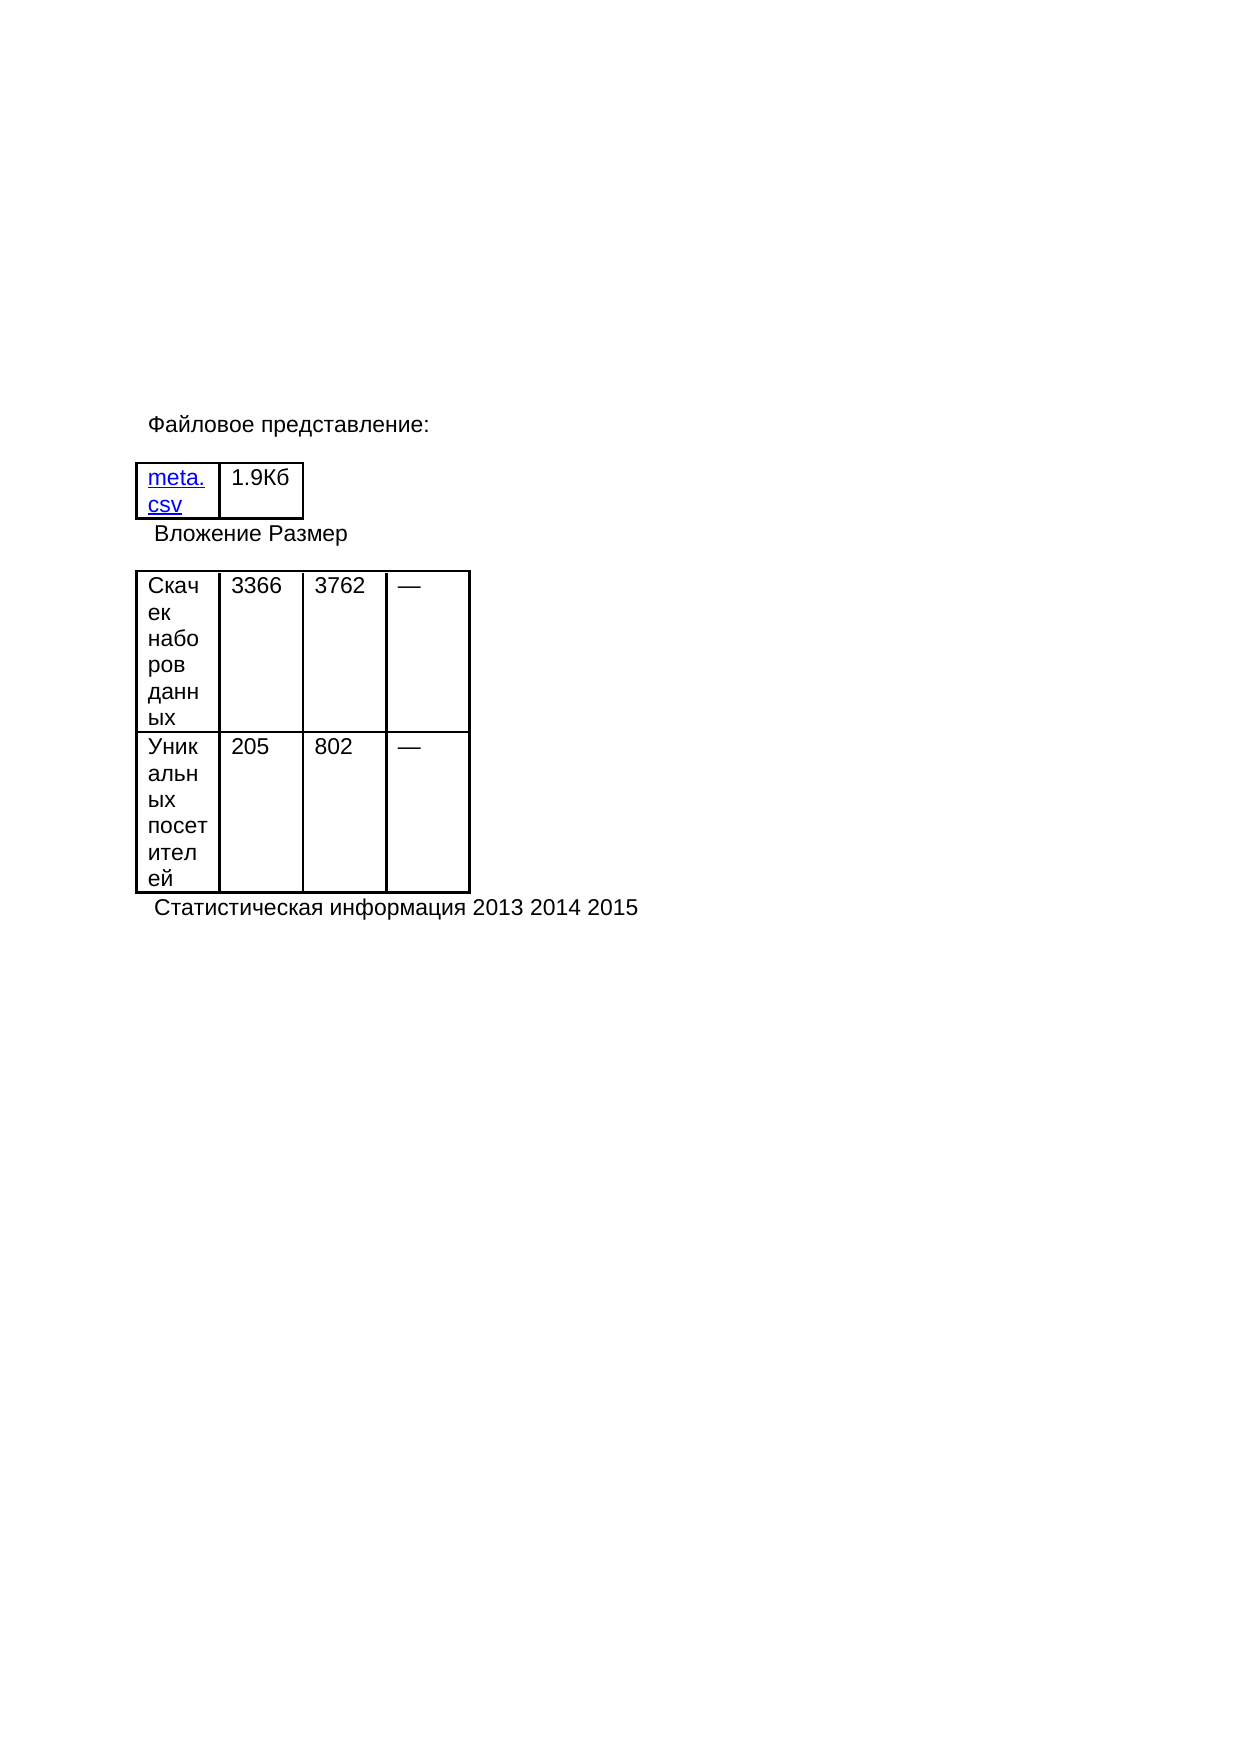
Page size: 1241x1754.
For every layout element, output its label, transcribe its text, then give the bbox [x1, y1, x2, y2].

text Вложение Размер [148, 519, 1092, 546]
text Статистическая информация 2013 2014 2015 [148, 894, 1092, 920]
table_cell 802 [304, 733, 385, 891]
text Файловое представление: [148, 411, 1092, 438]
table_header 3762 [304, 572, 386, 731]
table_cell 205 [221, 733, 302, 891]
table_cell — [388, 733, 468, 891]
table_header — [388, 572, 468, 731]
table_header 3366 [221, 572, 303, 731]
table_cell Уникальных посетителей [138, 733, 218, 891]
table_header 1.9Кб [221, 464, 302, 517]
table_header Скачек наборов данных [138, 572, 220, 731]
table_header meta.csv [138, 464, 218, 517]
